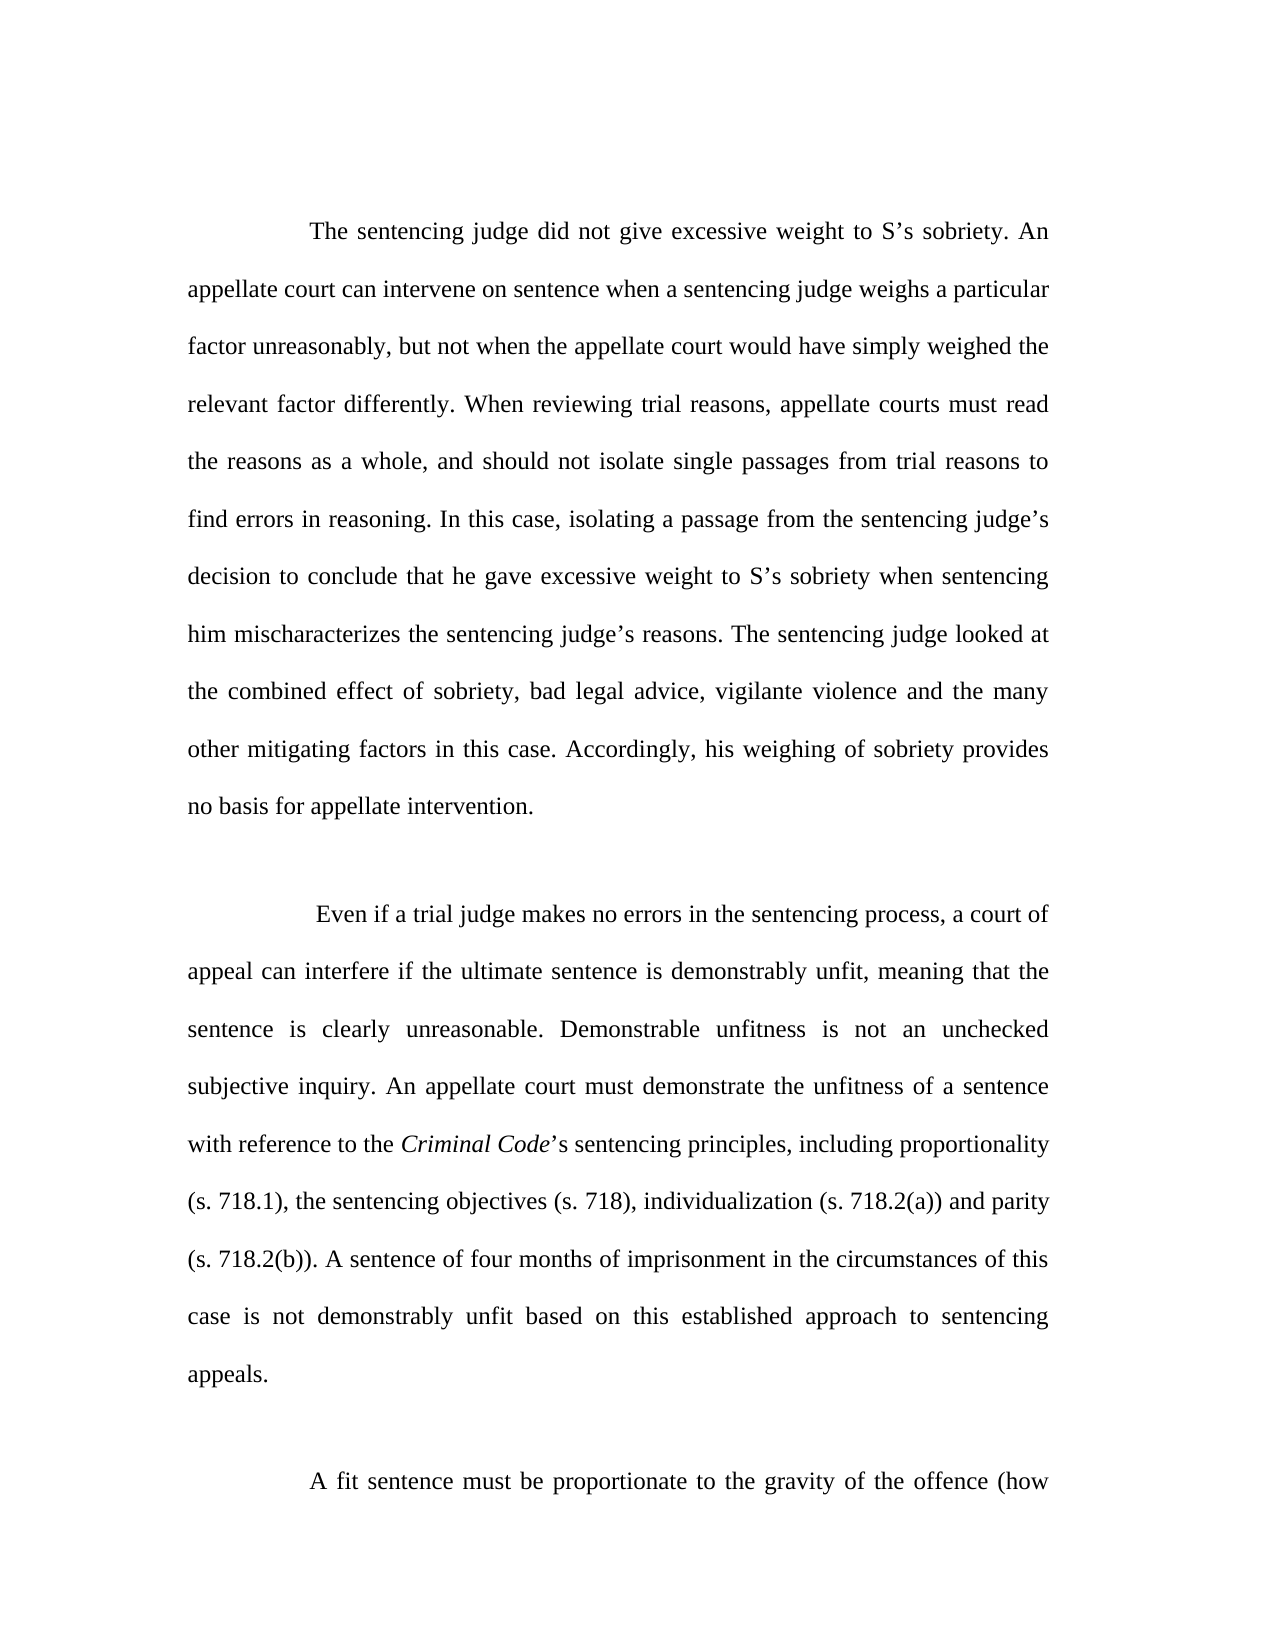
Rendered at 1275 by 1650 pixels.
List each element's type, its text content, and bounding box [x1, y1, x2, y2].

text Even if a trial judge makes no errors in the sentencing process, a court of appeal can interfere if the ultimate sentence is demonstrably unfit, meaning that the sentence is clearly unreasonable. Demonstrable unfitness is not an unchecked subjective inquiry. An appellate court must demonstrate the unfitness of a sentence with reference to the Criminal Code’s sentencing principles, including proportionality (s. 718.1), the sentencing objectives (s. 718), individualization (s. 718.2(a)) and parity (s. 718.2(b)). A sentence of four months of imprisonment in the circumstances of this case is not demonstrably unfit based on this established approach to sentencing appeals. [187, 899, 1050, 1388]
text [187, 1466, 1050, 1495]
text The sentencing judge did not give excessive weight to S’s sobriety. An appellate court can intervene on sentence when a sentencing judge weighs a particular factor unreasonably, but not when the appellate court would have simply weighed the relevant factor differently. When reviewing trial reasons, appellate courts must read the reasons as a whole, and should not isolate single passages from trial reasons to find errors in reasoning. In this case, isolating a passage from the sentencing judge’s decision to conclude that he gave excessive weight to S’s sobriety when sentencing him mischaracterizes the sentencing judge’s reasons. The sentencing judge looked at the combined effect of sobriety, bad legal advice, vigilante violence and the many other mitigating factors in this case. Accordingly, his weighing of sobriety provides no basis for appellate intervention. [187, 216, 1050, 820]
